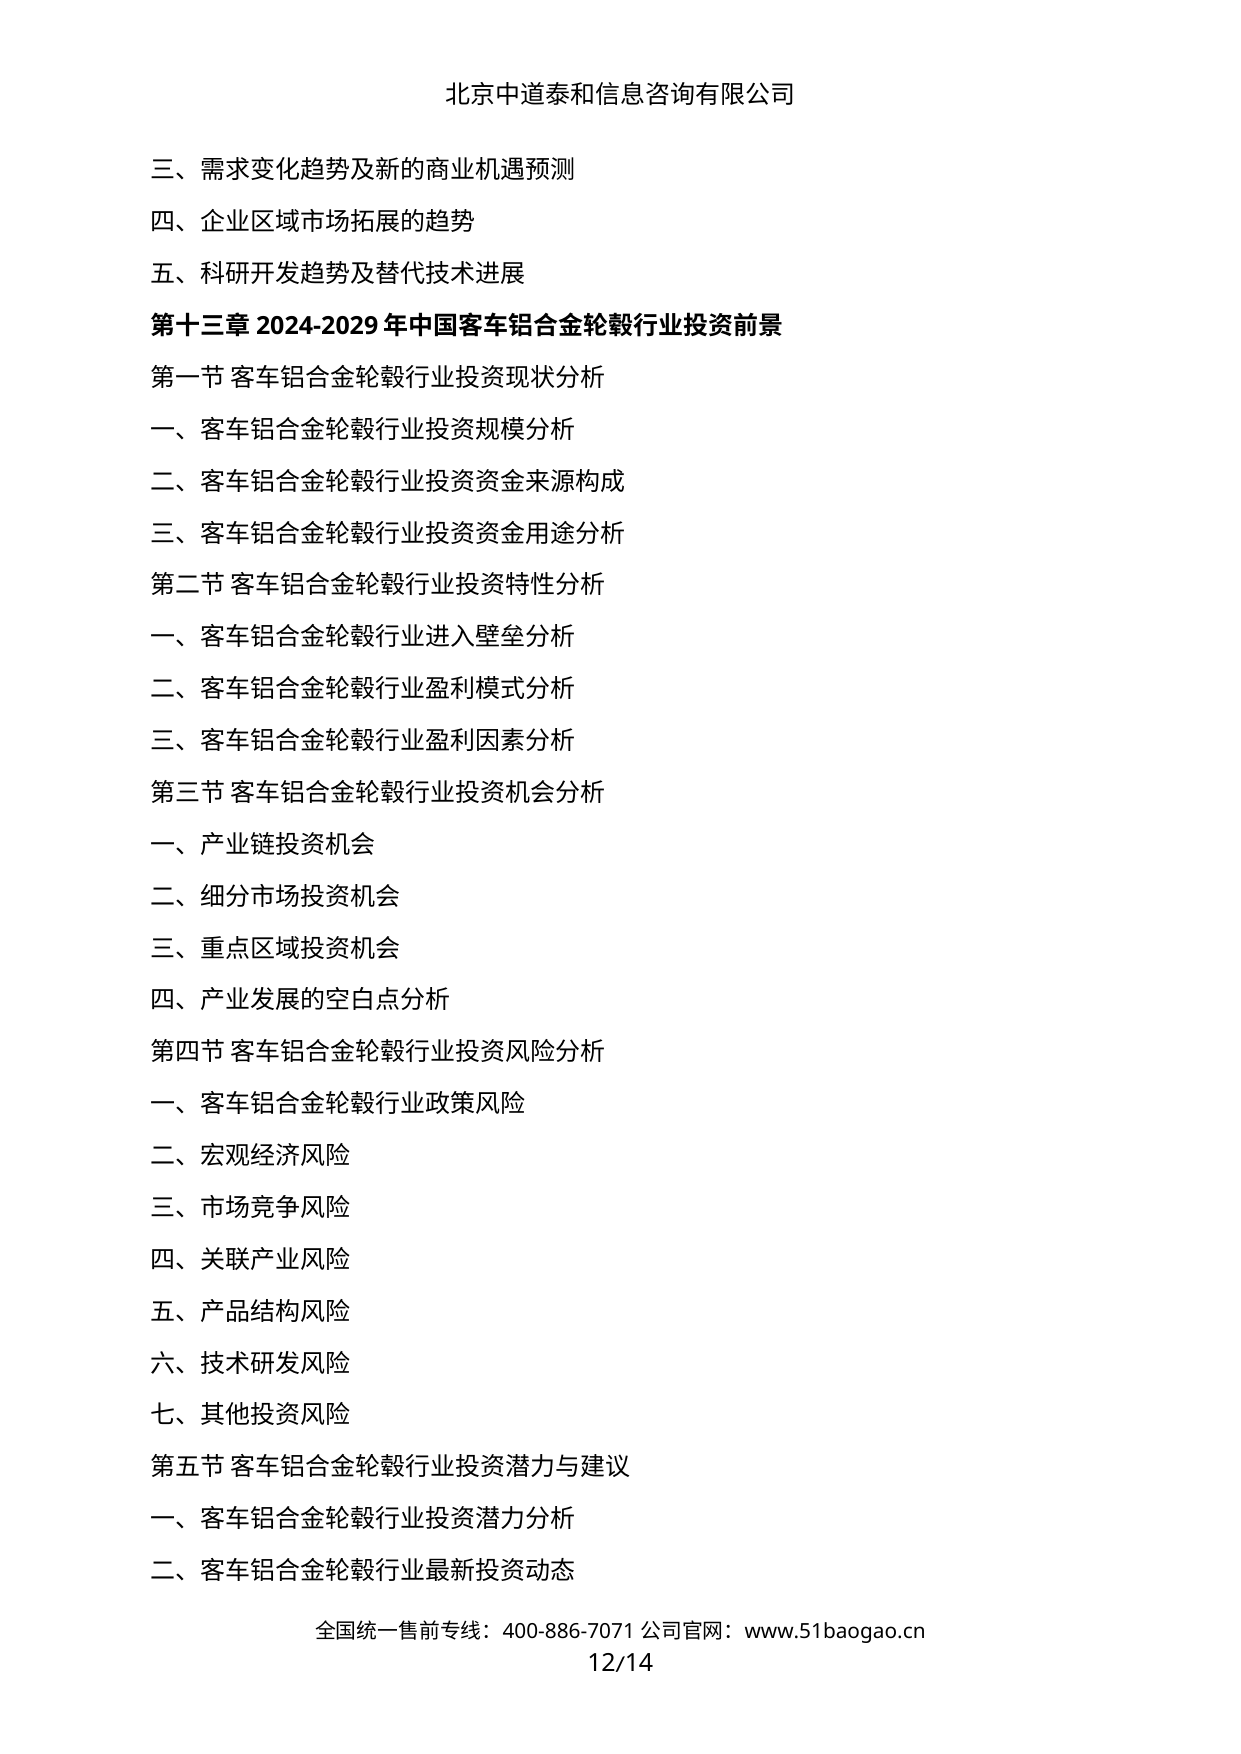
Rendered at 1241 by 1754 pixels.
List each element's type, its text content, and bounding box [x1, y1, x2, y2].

text 第二节 客车铝合金轮毂行业投资特性分析 [150, 565, 1090, 601]
text 三、重点区域投资机会 [150, 928, 1090, 964]
text 二、客车铝合金轮毂行业投资资金来源构成 [150, 461, 1090, 497]
text 一、客车铝合金轮毂行业政策风险 [150, 1084, 1090, 1120]
text 第一节 客车铝合金轮毂行业投资现状分析 [150, 357, 1090, 394]
text 第五节 客车铝合金轮毂行业投资潜力与建议 [150, 1447, 1090, 1483]
text 三、客车铝合金轮毂行业投资资金用途分析 [150, 513, 1090, 549]
text 二、细分市场投资机会 [150, 876, 1090, 912]
text 第三节 客车铝合金轮毂行业投资机会分析 [150, 772, 1090, 809]
text 二、宏观经济风险 [150, 1136, 1090, 1172]
text 第四节 客车铝合金轮毂行业投资风险分析 [150, 1032, 1090, 1068]
text 六、技术研发风险 [150, 1343, 1090, 1379]
text 五、科研开发趋势及替代技术进展 [150, 254, 1090, 290]
text 七、其他投资风险 [150, 1395, 1090, 1431]
text 二、客车铝合金轮毂行业盈利模式分析 [150, 669, 1090, 705]
text 一、产业链投资机会 [150, 824, 1090, 861]
text 二、客车铝合金轮毂行业最新投资动态 [150, 1551, 1090, 1587]
text 第十三章 2024-2029年中国客车铝合金轮毂行业投资前景 [150, 306, 1090, 342]
text 四、产业发展的空白点分析 [150, 980, 1090, 1016]
text 一、客车铝合金轮毂行业投资规模分析 [150, 409, 1090, 446]
text 三、需求变化趋势及新的商业机遇预测 [150, 150, 1090, 186]
text 四、关联产业风险 [150, 1239, 1090, 1276]
text 一、客车铝合金轮毂行业投资潜力分析 [150, 1499, 1090, 1535]
text 四、企业区域市场拓展的趋势 [150, 202, 1090, 238]
text 三、市场竞争风险 [150, 1187, 1090, 1224]
text 五、产品结构风险 [150, 1291, 1090, 1327]
text 一、客车铝合金轮毂行业进入壁垒分析 [150, 617, 1090, 653]
text 三、客车铝合金轮毂行业盈利因素分析 [150, 721, 1090, 757]
